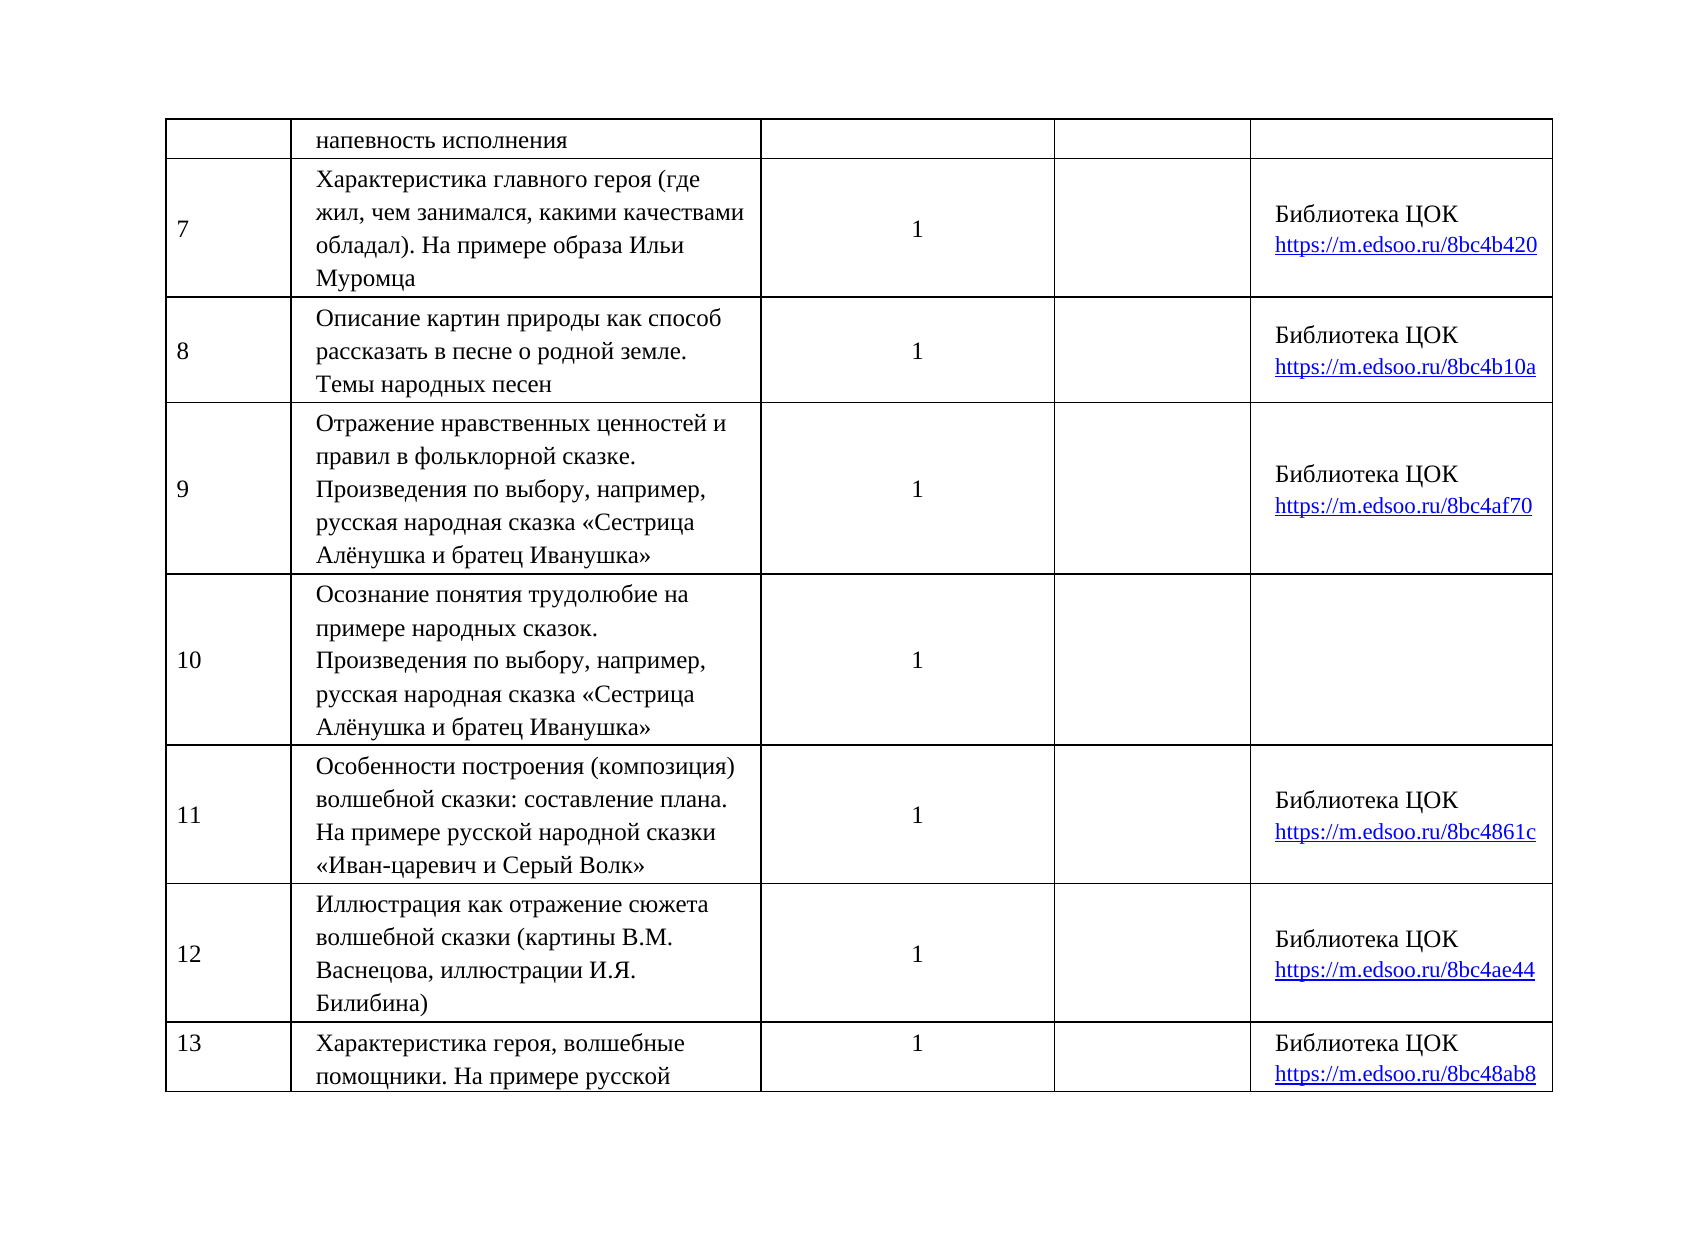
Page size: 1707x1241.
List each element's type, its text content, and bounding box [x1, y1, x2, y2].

table_cell [1251, 575, 1552, 744]
table_cell Характеристика главного героя (где жил, чем занимался, какими качествами обладал). На примере образа Ильи Муромца [292, 159, 760, 296]
table_cell 9 [167, 403, 290, 573]
table_cell [1055, 120, 1250, 157]
table_cell 1 [762, 403, 1054, 573]
table_cell 11 [167, 746, 290, 883]
table_cell 1 [762, 159, 1054, 296]
table_cell Библиотека ЦОК https://m.edsoo.ru/8bc4861c [1251, 746, 1552, 883]
table_cell 1 [762, 298, 1054, 401]
table_cell 8 [167, 298, 290, 401]
table_cell 12 [167, 884, 290, 1021]
table_cell 1 [762, 746, 1054, 883]
table_cell [1055, 403, 1250, 573]
table_cell [1055, 746, 1250, 883]
table_cell 13 [167, 1023, 290, 1091]
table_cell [292, 120, 760, 157]
table_cell 1 [762, 120, 1054, 157]
table_cell Библиотека ЦОК https://m.edsoo.ru/8bc4b420 [1251, 159, 1552, 296]
table_cell Библиотека ЦОК https://m.edsoo.ru/8bc4b10a [1251, 298, 1552, 401]
table_cell Отражение нравственных ценностей и правил в фольклорной сказке. Произведения по выбору, например, русская народная сказка «Сестрица Алёнушка и братец Иванушка» [292, 403, 760, 573]
table_cell Описание картин природы как способ рассказать в песне о родной земле. Темы народных песен [292, 298, 760, 401]
table_cell 10 [167, 575, 290, 744]
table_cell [1251, 1023, 1552, 1091]
table_cell 7 [167, 159, 290, 296]
table_cell Особенности построения (композиция) волшебной сказки: составление плана. На примере русской народной сказки «Иван-царевич и Серый Волк» [292, 746, 760, 883]
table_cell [1251, 120, 1552, 157]
table_cell 6 [167, 120, 290, 157]
table_cell Библиотека ЦОК https://m.edsoo.ru/8bc4af70 [1251, 403, 1552, 573]
table_cell Осознание понятия трудолюбие на примере народных сказок. Произведения по выбору, например, русская народная сказка «Сестрица Алёнушка и братец Иванушка» [292, 575, 760, 744]
table_cell 1 [762, 575, 1054, 744]
table_cell Иллюстрация как отражение сюжета волшебной сказки (картины В.М. Васнецова, иллюстрации И.Я. Билибина) [292, 884, 760, 1021]
table_cell Библиотека ЦОК https://m.edsoo.ru/8bc4ae44 [1251, 884, 1552, 1021]
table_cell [292, 1023, 760, 1091]
table_cell [1055, 1023, 1250, 1091]
table_cell [1055, 884, 1250, 1021]
table_cell 1 [762, 1023, 1054, 1091]
table_cell [1055, 298, 1250, 401]
table_cell [1055, 159, 1250, 296]
table_cell [1055, 575, 1250, 744]
table_cell 1 [762, 884, 1054, 1021]
